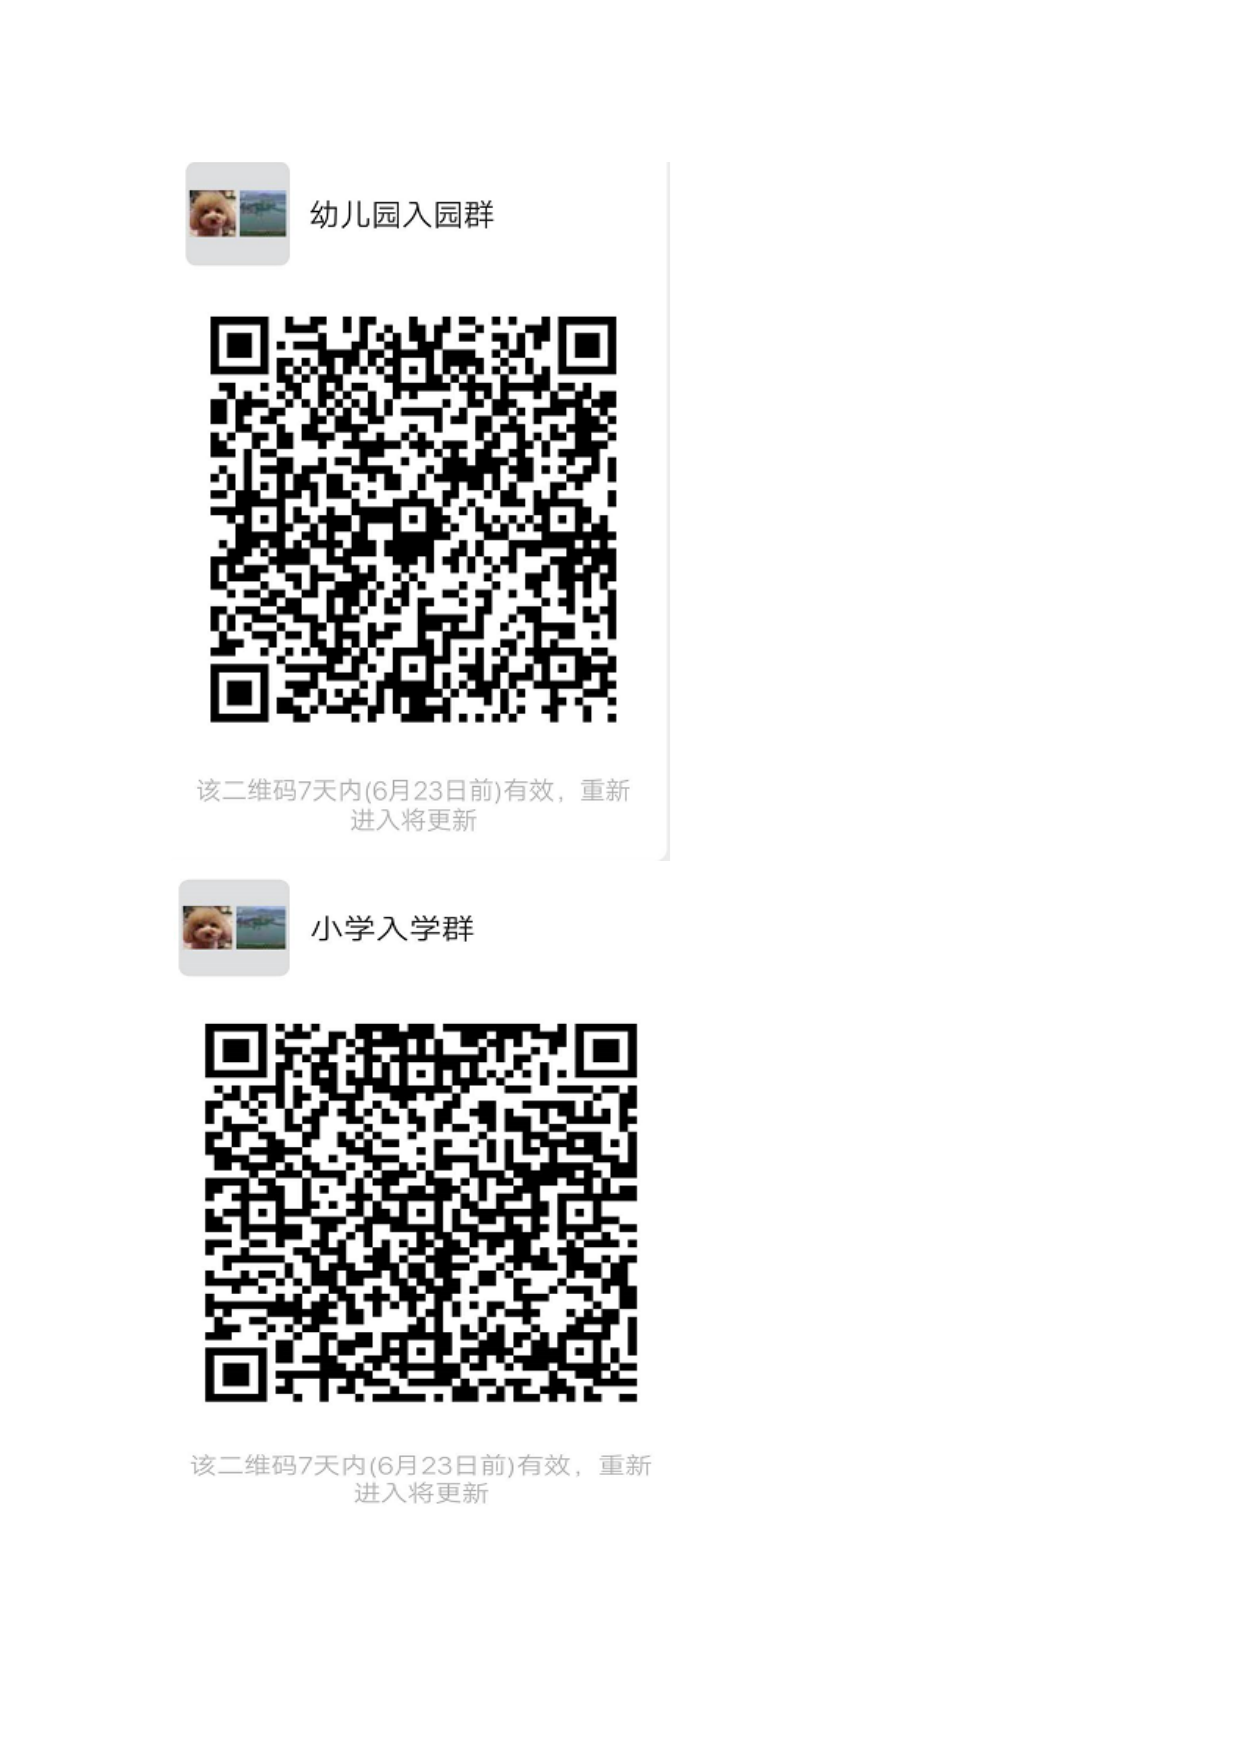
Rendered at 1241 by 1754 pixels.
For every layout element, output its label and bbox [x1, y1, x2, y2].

picture [171, 877, 678, 1527]
picture [171, 162, 671, 861]
